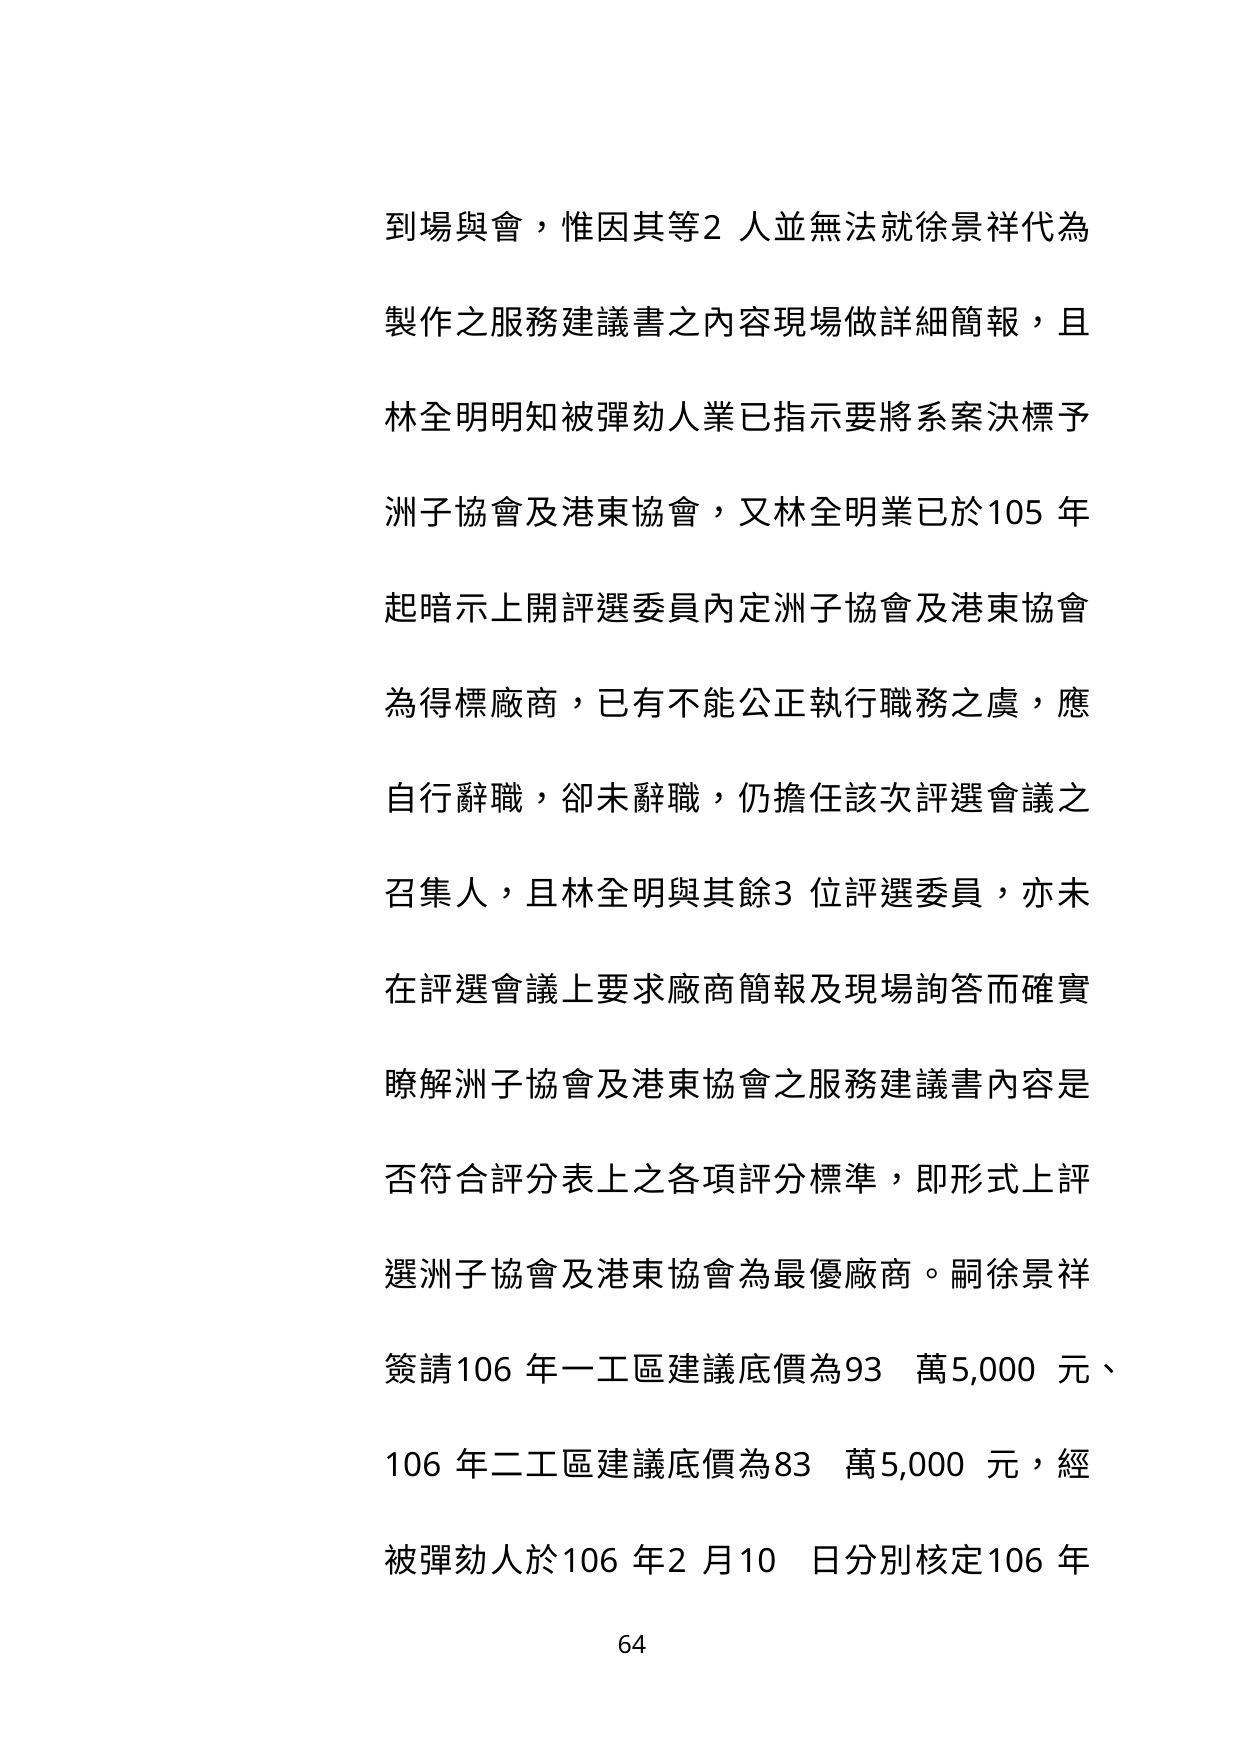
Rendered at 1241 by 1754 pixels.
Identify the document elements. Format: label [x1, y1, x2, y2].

subtitle [281, 177, 1092, 1605]
